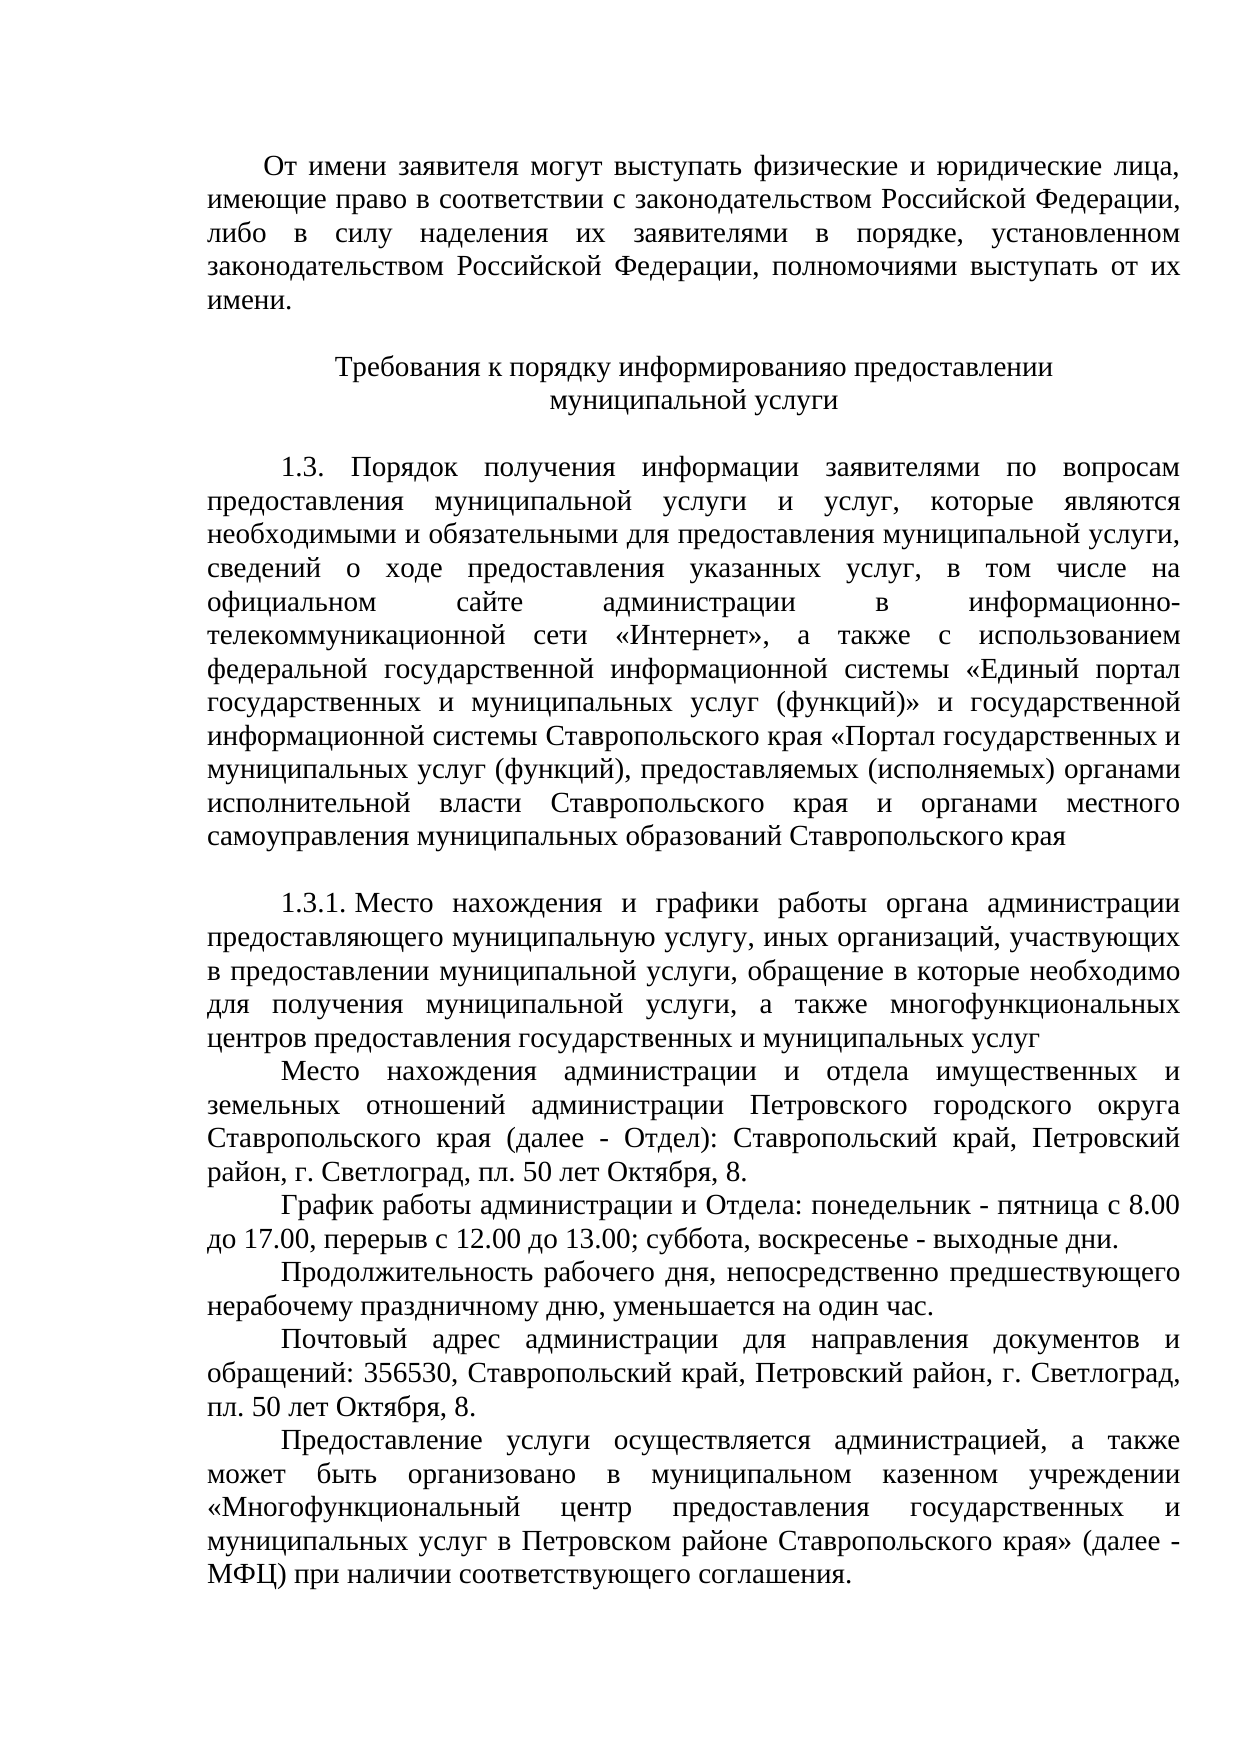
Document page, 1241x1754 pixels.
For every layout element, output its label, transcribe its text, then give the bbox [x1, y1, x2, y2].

text Место нахождения администрации и отдела имущественных и земельных отношений администрации Петровского городского округа Ставропольского края (далее - Отдел): Ставропольский край, Петровский район, г. Светлоград, пл. 50 лет Октября, 8. [207, 1053, 1181, 1187]
text Почтовый адрес администрации для направления документов и обращений: 356530, Ставропольский край, Петровский район, г. Светлоград, пл. 50 лет Октября, 8. [207, 1322, 1181, 1422]
text Продолжительность рабочего дня, непосредственно предшествующего нерабочему праздничному дню, уменьшается на один час. [207, 1254, 1181, 1322]
text От имени заявителя могут выступать физические и юридические лица, имеющие право в соответствии с законодательством Российской Федерации, либо в силу наделения их заявителями в порядке, установленном законодательством Российской Федерации, полномочиями выступать от их имени. [207, 148, 1181, 315]
text муниципальной услуги [207, 382, 1181, 416]
text График работы администрации и Отдела: понедельник - пятница с 8.00 до 17.00, перерыв с 12.00 до 13.00; суббота, воскресенье - выходные дни. [207, 1187, 1181, 1254]
text Предоставление услуги осуществляется администрацией, а также может быть организовано в муниципальном казенном учреждении «Многофункциональный центр предоставления государственных и муниципальных услуг в Петровском районе Ставропольского края» (далее - МФЦ) при наличии соответствующего соглашения. [207, 1422, 1181, 1590]
text 1.3. Порядок получения информации заявителями по вопросам предоставления муниципальной услуги и услуг, которые являются необходимыми и обязательными для предоставления муниципальной услуги, сведений о ходе предоставления указанных услуг, в том числе на официальном сайте администрации в информационно-телекоммуникационной сети «Интернет», а также с использованием федеральной государственной информационной системы «Единый портал государственных и муниципальных услуг (функций)» и государственной информационной системы Ставропольского края «Портал государственных и муниципальных услуг (функций), предоставляемых (исполняемых) органами исполнительной власти Ставропольского края и органами местного самоуправления муниципальных образований Ставропольского края [207, 449, 1181, 852]
list Место нахождения и графики работы органа администрации предоставляющего муниципальную услугу, иных организаций, участвующих в предоставлении муниципальной услуги, обращение в которые необходимо для получения муниципальной услуги, а также многофункциональных центров предоставления государственных и муниципальных услуг [207, 886, 1181, 1053]
text Требования к порядку информированияо предоставлении [207, 349, 1181, 382]
